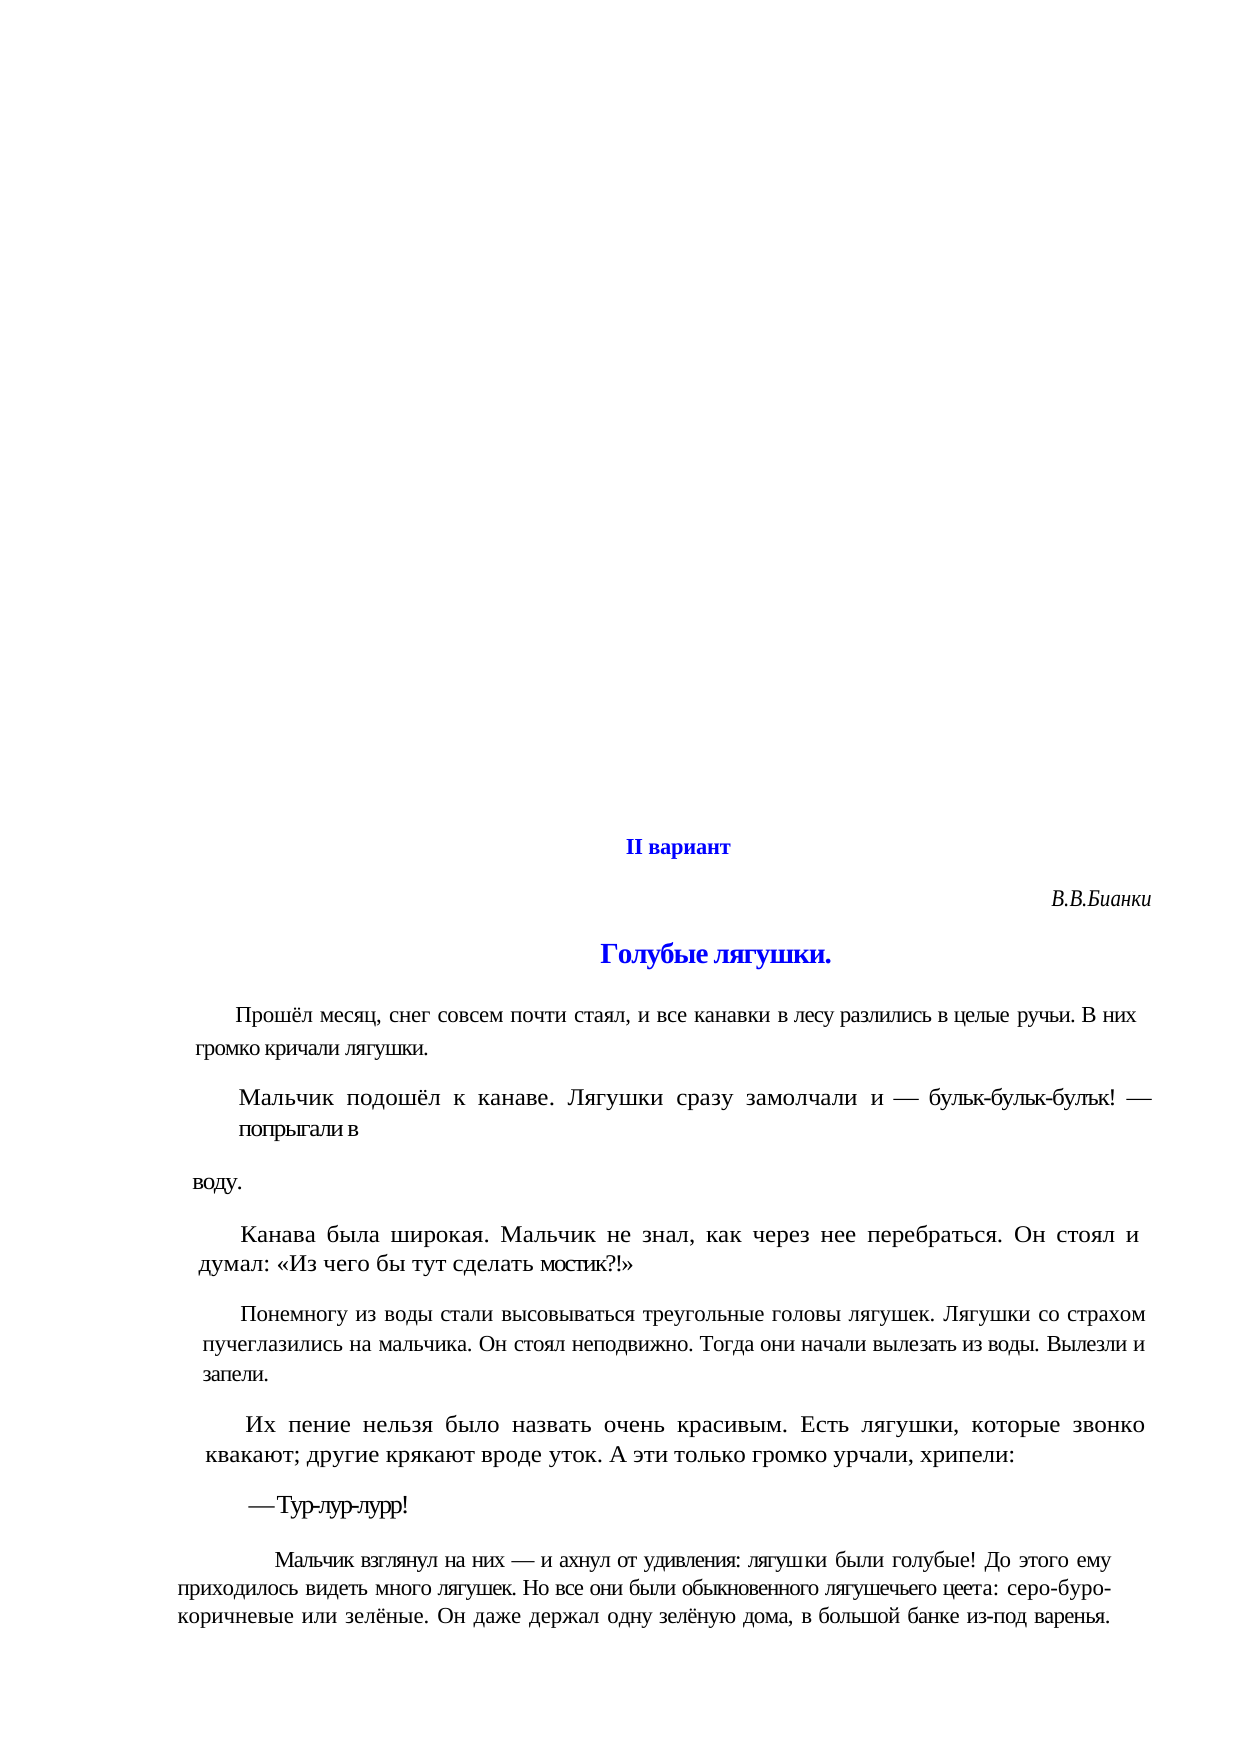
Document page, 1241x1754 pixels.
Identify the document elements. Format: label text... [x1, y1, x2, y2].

text воду. [177, 1167, 1152, 1194]
text II вариант [177, 833, 1152, 859]
text Голубые лягушки. [177, 936, 1152, 970]
text Канава была широкая. Мальчик не знал, как через нее перебраться. Он стоял и думал: «Из чего бы тут сделать мостик?!» [198, 1219, 1142, 1277]
text В.В.Бианки [720, 884, 1152, 911]
text Понемногу из воды стали высовываться треугольные головы лягушек. Лягушки со страхом пучеглазились на мальчика. Он стоял неподвижно. Тогда они начали вылезать из воды. Вылезли и запели. [202, 1298, 1146, 1388]
text Мальчик подошёл к канаве. Лягушки сразу замолчали и — бульк-бульк-булък! — попрыгали в [238, 1082, 1152, 1142]
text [177, 1545, 1112, 1629]
text Прошёл месяц, снег совсем почти стаял, и все канавки в лесу разлились в целые ручьи. В них громко кричали лягушки. [195, 996, 1137, 1062]
text — Тур-лур-лурр! [248, 1489, 1152, 1519]
text Их пение нельзя было назвать очень красивым. Есть лягушки, которые звонко квакают; другие крякают вроде уток. А эти только громко урчали, хрипели: [205, 1409, 1147, 1469]
